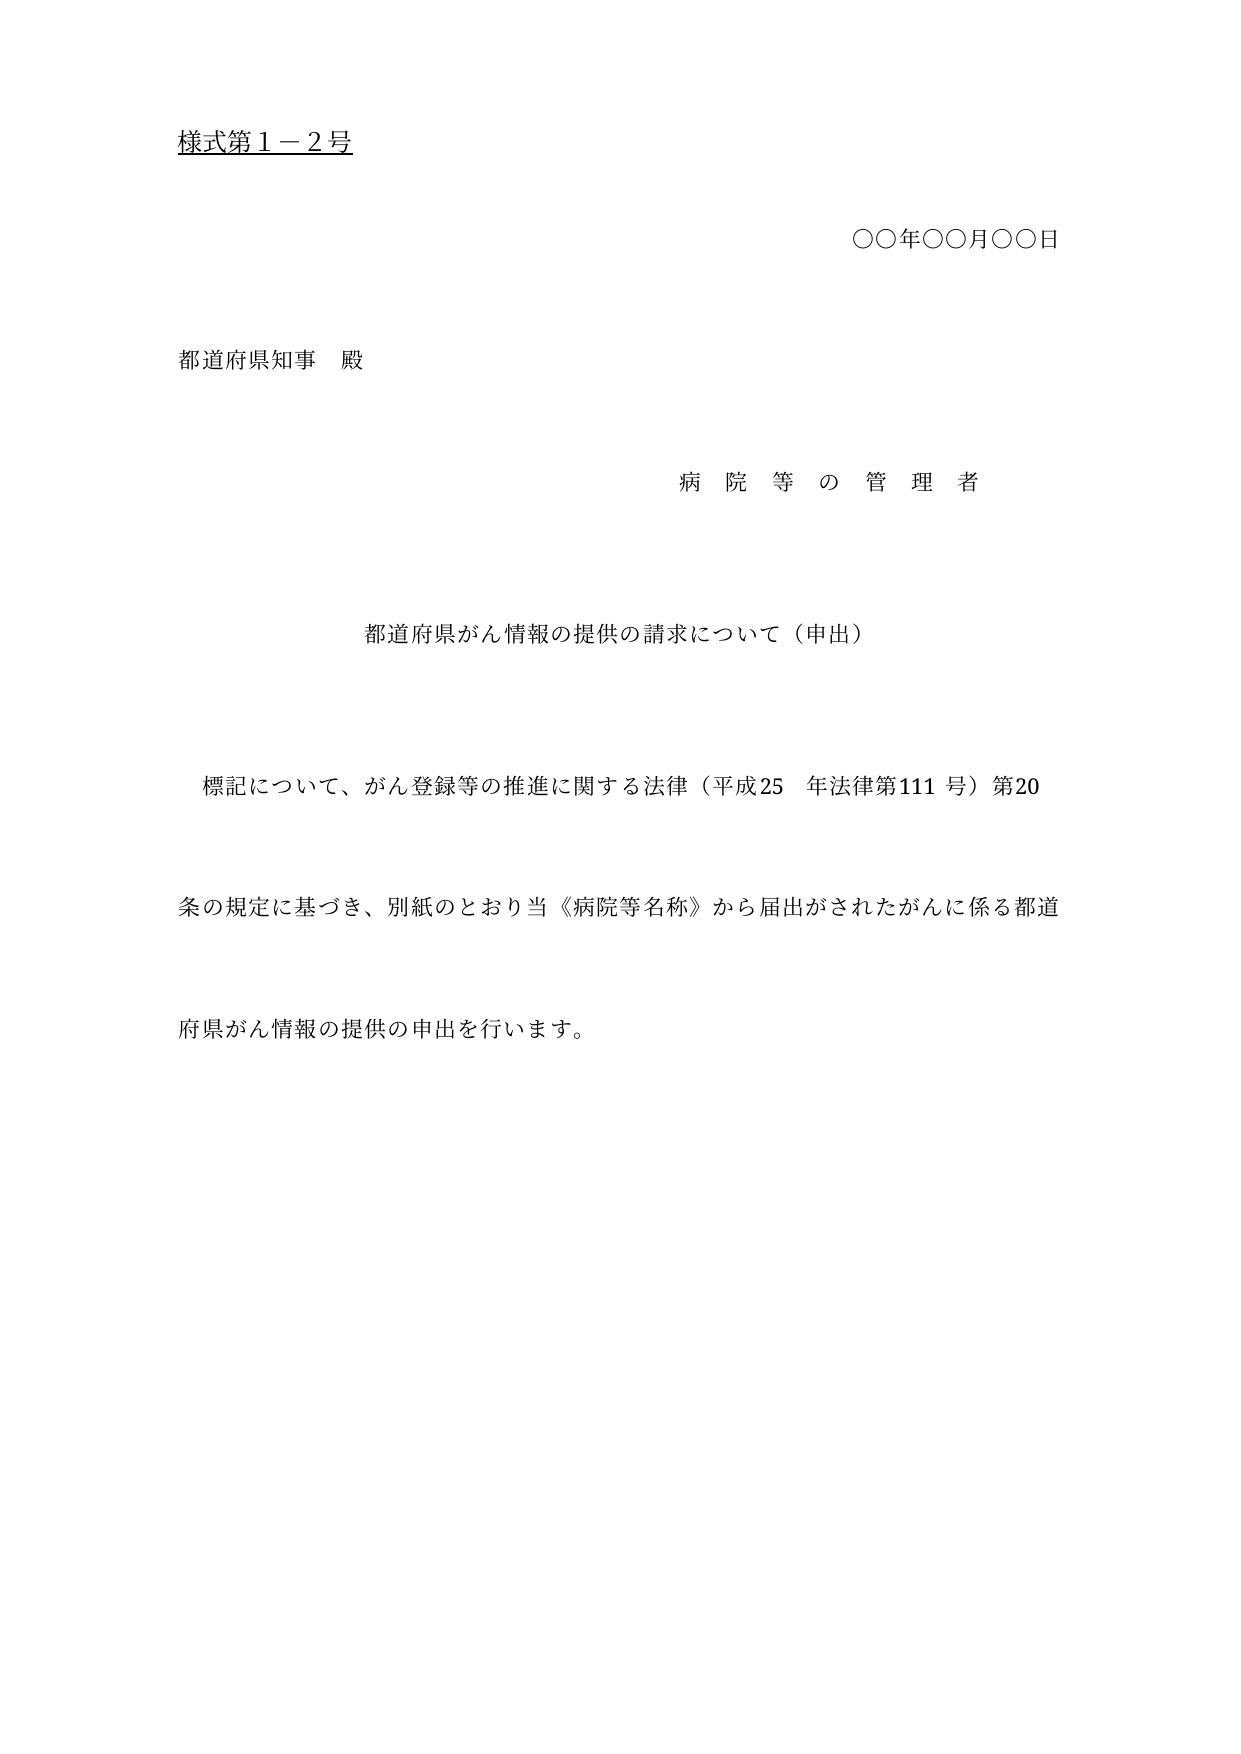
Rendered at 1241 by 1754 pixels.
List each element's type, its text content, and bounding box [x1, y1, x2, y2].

text 都道府県知事 殿 [179, 329, 1061, 390]
text 都道府県がん情報の提供の請求について（申出） [179, 603, 1061, 664]
text 〇〇年〇〇月〇〇日 [179, 207, 1061, 268]
text 病 院 等 の 管 理 者 [179, 451, 981, 512]
text 標記について、がん登録等の推進に関する法律（平成25年法律第111号）第20条の規定に基づき、別紙のとおり当《病院等名称》から届出がされたがんに係る都道府県がん情報の提供の申出を行います。 [179, 754, 1061, 1058]
